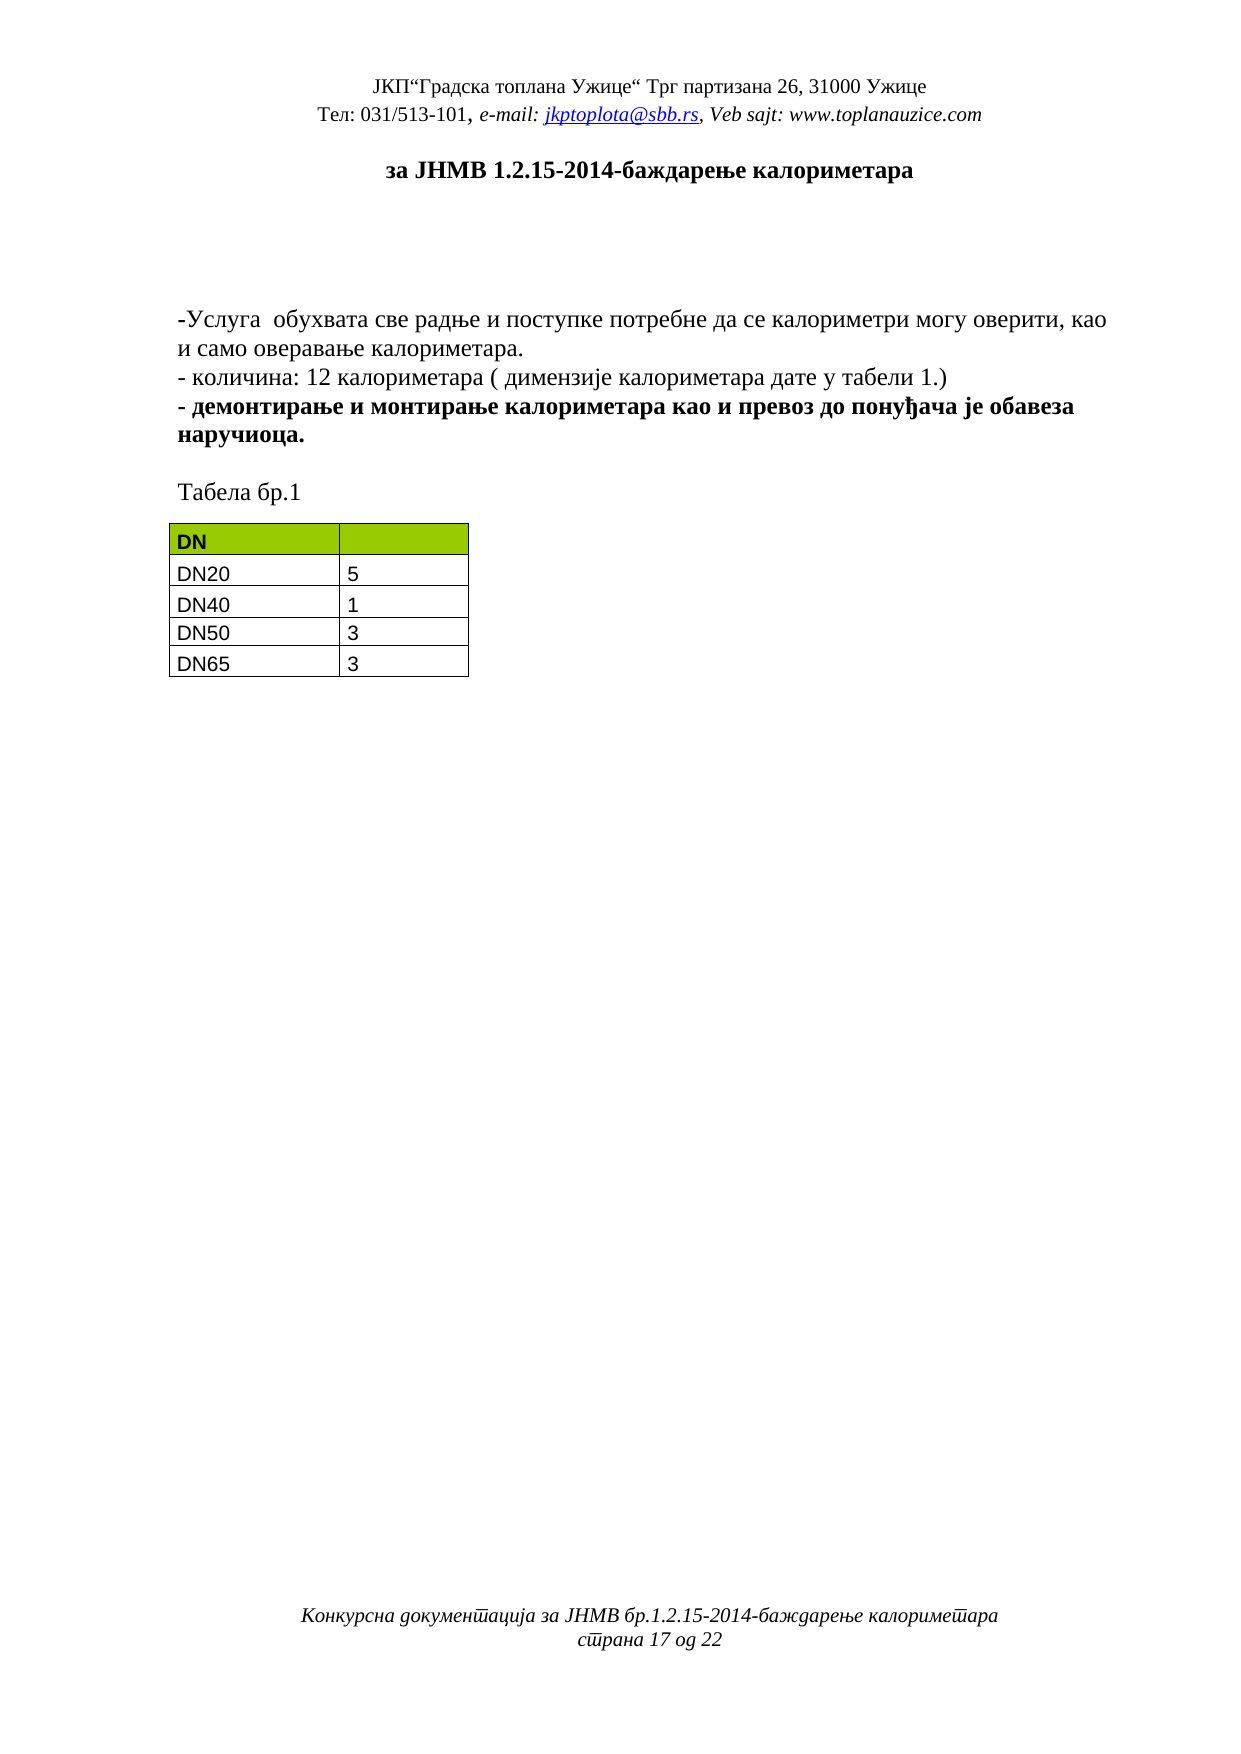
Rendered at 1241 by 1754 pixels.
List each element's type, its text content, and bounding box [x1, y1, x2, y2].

text - демонтирање и монтирање калориметара као и превоз до понуђача је обавеза наручиоца. [177, 391, 1122, 448]
table_cell DN65 [170, 646, 339, 676]
table_cell 1 [340, 586, 468, 617]
table_cell DN50 [170, 618, 339, 645]
text за ЈНМВ 1.2.15-2014-баждарење калориметара [177, 155, 1122, 184]
table_cell DN20 [170, 555, 339, 585]
text Табела бр.1 [177, 477, 1122, 506]
table_header DN [170, 524, 339, 554]
table_cell 3 [340, 618, 468, 645]
table_header [340, 524, 468, 554]
table_cell DN40 [170, 586, 339, 617]
text - количина: 12 калориметара ( димензије калориметара дате у табели 1.) [177, 362, 1122, 391]
table_cell 5 [340, 555, 468, 585]
text -Услуга обухвата све радње и поступке потребне да се калориметри могу оверити, као и само оверавање калориметара. [177, 304, 1122, 362]
table_cell 3 [340, 646, 468, 676]
